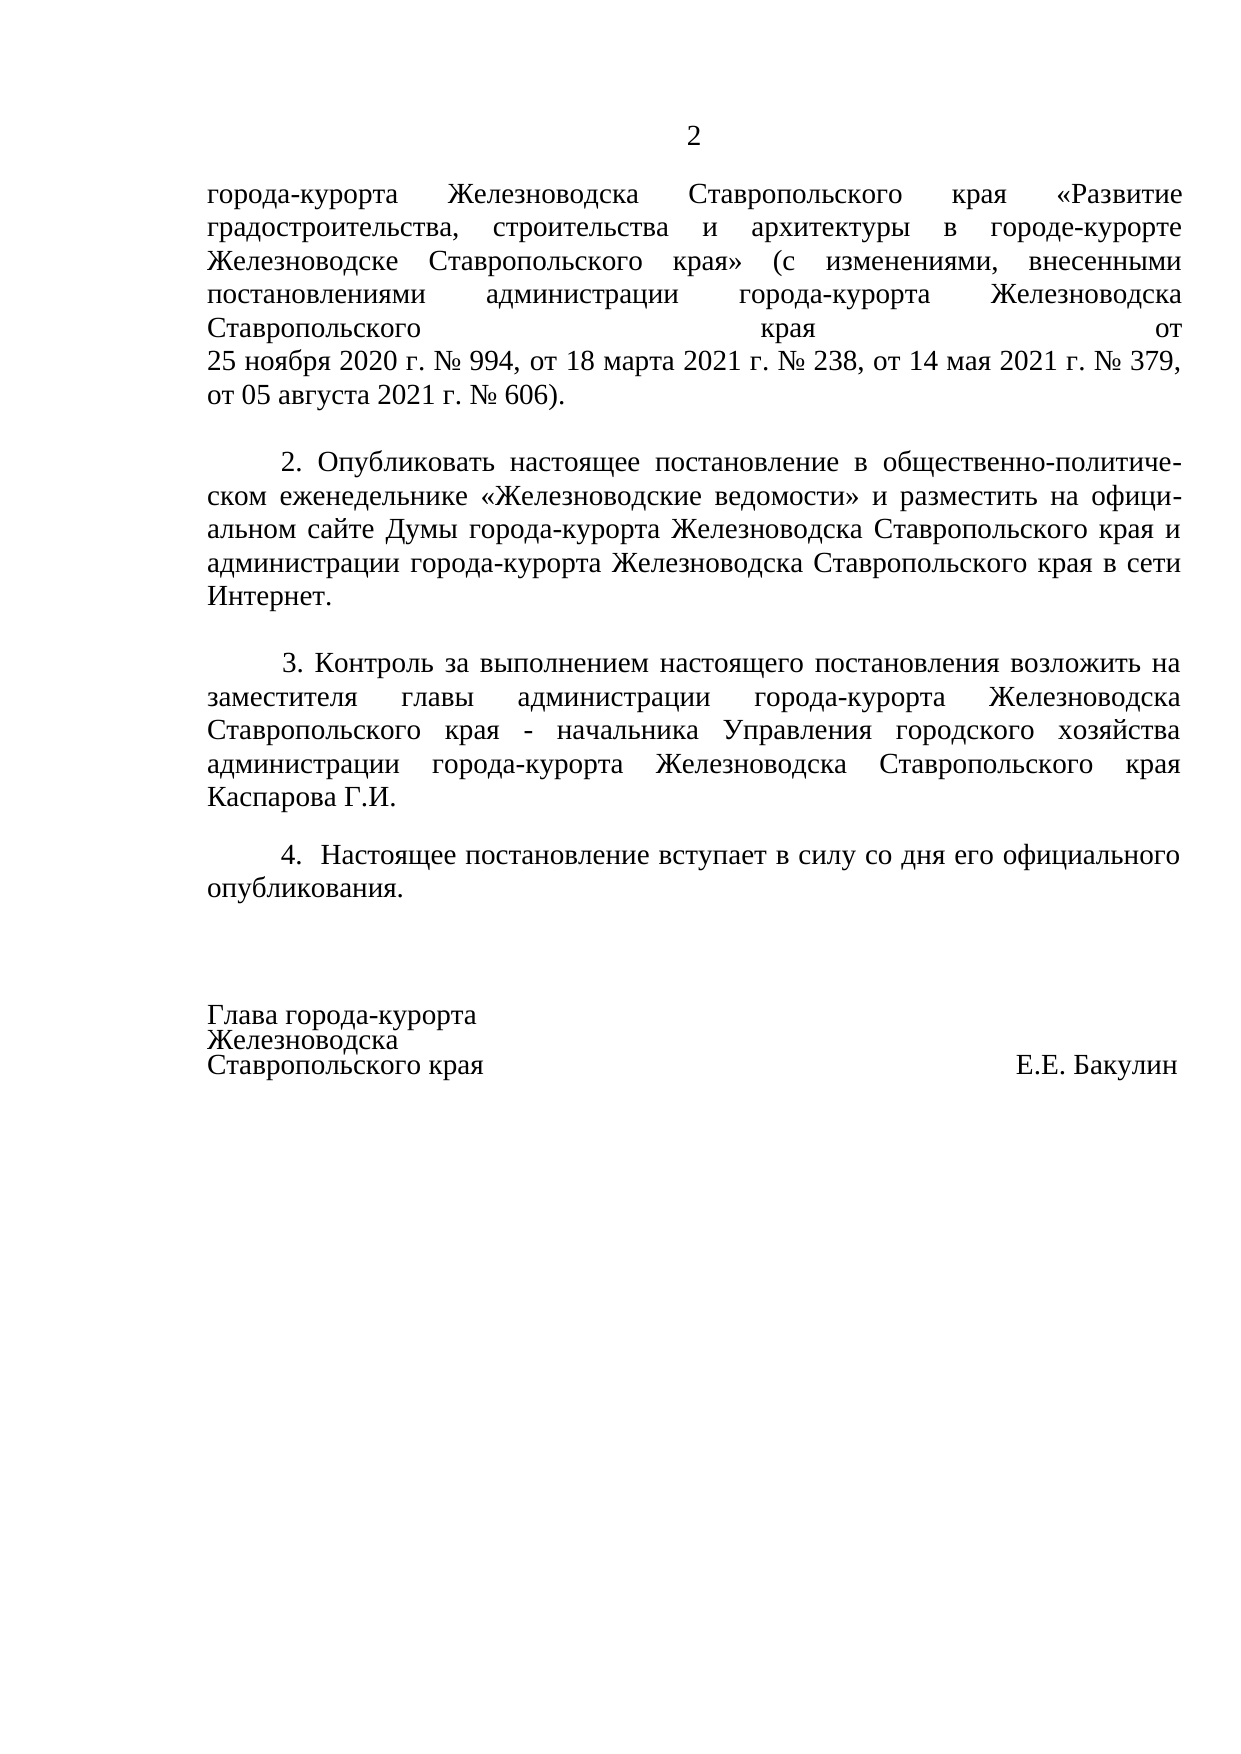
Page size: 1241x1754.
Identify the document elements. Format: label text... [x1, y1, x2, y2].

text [207, 176, 1183, 411]
text 2. Опубликовать настоящее постановление в общественно-политическом еженедельнике «Железноводские ведомости» и разместить на официальном сайте Думы города-курорта Железноводска Ставропольского края и администрации города-курорта Железноводска Ставропольского края в сети Интернет. [207, 444, 1182, 612]
text Глава города-курорта [207, 1005, 1181, 1030]
text Железноводска [38, 1030, 1181, 1055]
text 3. Контроль за выполнением настоящего постановления возложить на заместителя главы администрации города-курорта Железноводска Ставропольского края - начальника Управления городского хозяйства администрации города-курорта Железноводска Ставропольского края Каспарова Г.И. [207, 645, 1181, 813]
text 4. Настоящее постановление вступает в силу со дня его официального опубликования. [207, 837, 1181, 904]
text Ставропольского края Е.Е. Бакулин [38, 1055, 1181, 1080]
